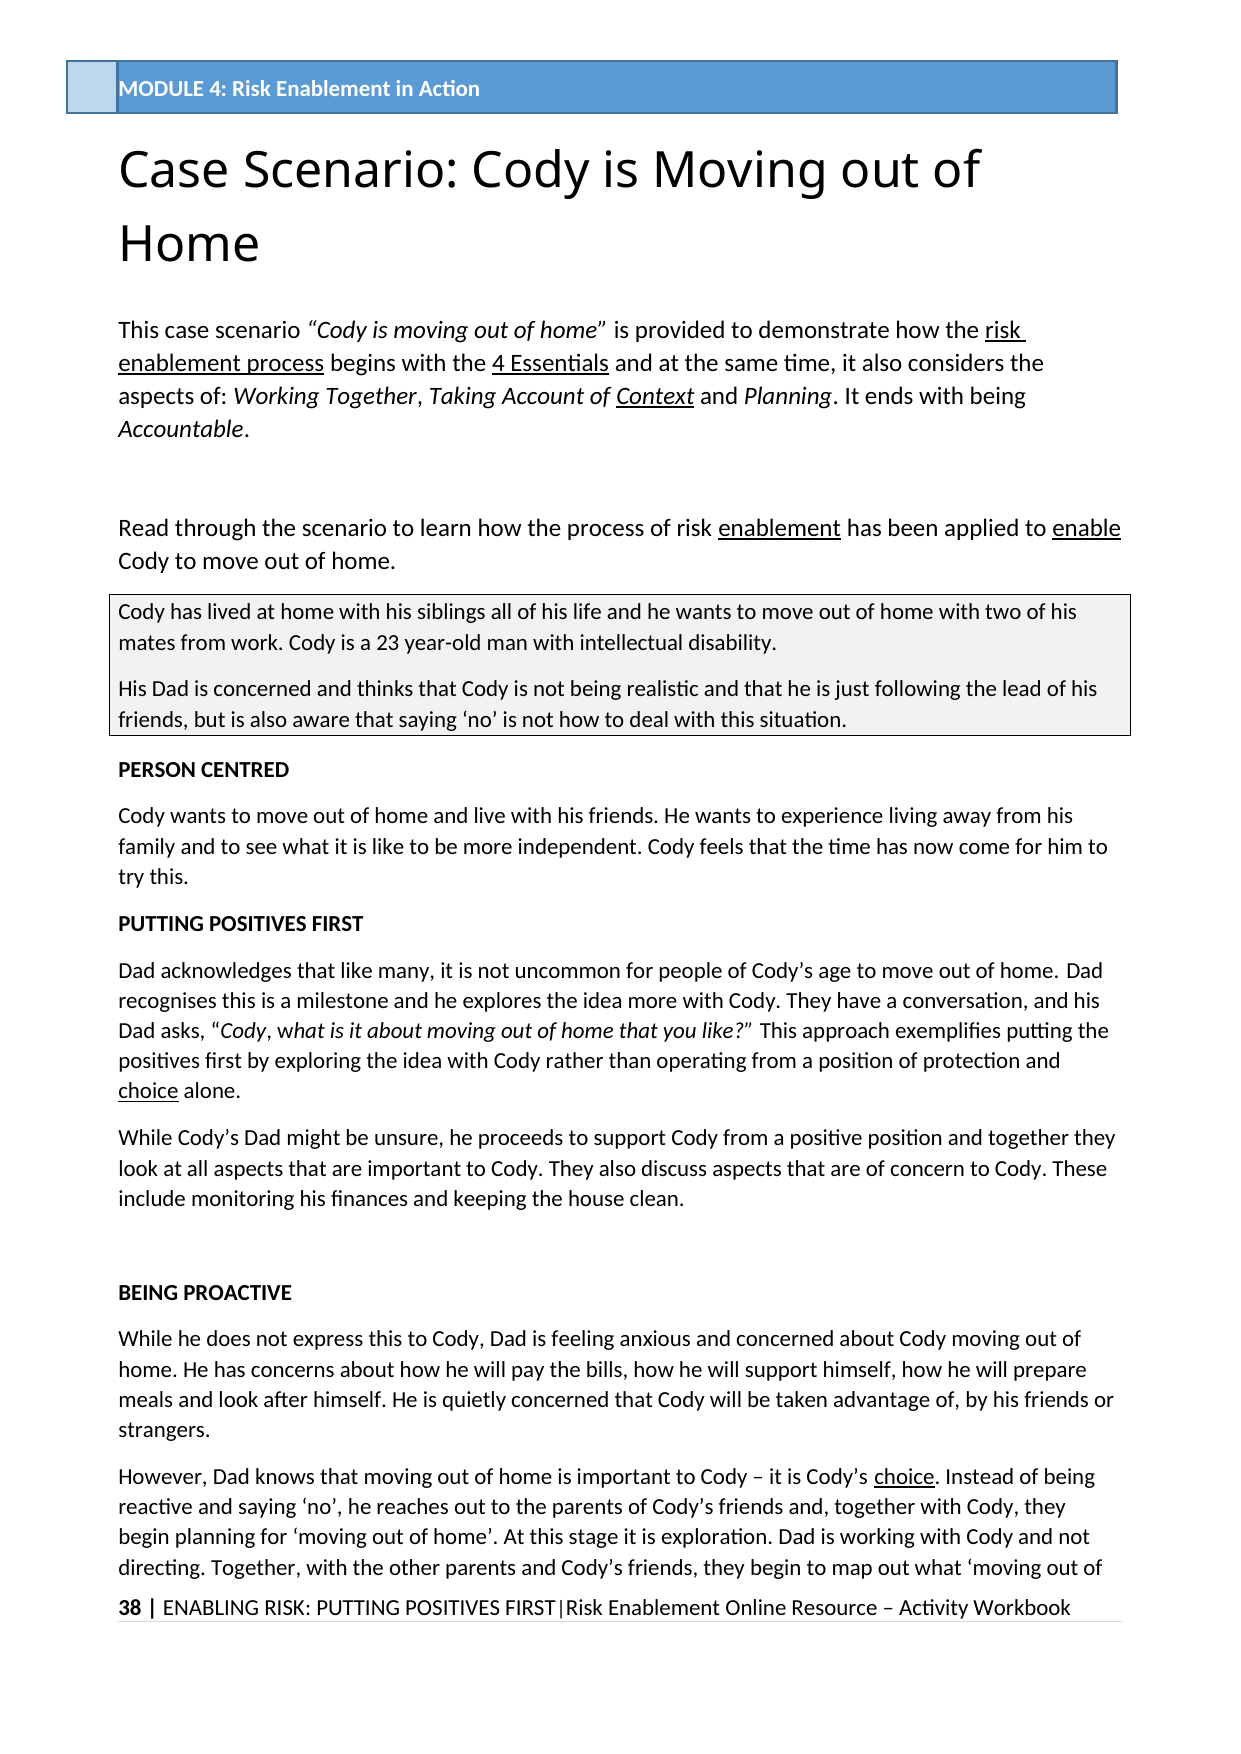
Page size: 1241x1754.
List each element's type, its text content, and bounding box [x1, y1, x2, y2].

text While Cody’s Dad might be unsure, he proceeds to support Cody from a positive position and together they look at all aspects that are important to Cody. They also discuss aspects that are of concern to Cody. These include monitoring his finances and keeping the house clean. [118, 1123, 1122, 1212]
text Cody has lived at home with his siblings all of his life and he wants to move out of home with two of his mates from work. Cody is a 23 year-old man with intellectual disability. [110, 595, 1130, 656]
text Cody wants to move out of home and live with his friends. He wants to experience living away from his family and to see what it is like to be more independent. Cody feels that the time has now come for him to try this. [118, 802, 1122, 890]
subtitle Case Scenario: Cody is Moving out of Home [118, 134, 1122, 276]
text Read through the scenario to learn how the process of risk enablement has been applied to enable Cody to move out of home. [118, 512, 1122, 575]
text PERSON CENTRED [118, 755, 1122, 783]
text BEING PROACTIVE [118, 1278, 1122, 1306]
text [118, 1462, 1122, 1581]
text Dad acknowledges that like many, it is not uncommon for people of Cody’s age to move out of home. Dad recognises this is a milestone and he explores the idea more with Cody. They have a conversation, and his Dad asks, “Cody, what is it about moving out of home that you like?” This approach exemplifies putting the positives first by exploring the idea with Cody rather than operating from a position of protection and choice alone. [118, 956, 1122, 1105]
text PUTTING POSITIVES FIRST [118, 909, 1122, 937]
text His Dad is concerned and thinks that Cody is not being realistic and that he is just following the lead of his friends, but is also aware that saying ‘no’ is not how to deal with this situation. [110, 671, 1130, 735]
text While he does not express this to Cody, Dad is feeling anxious and concerned about Cody moving out of home. He has concerns about how he will pay the bills, how he will support himself, how he will prepare meals and look after himself. He is quietly concerned that Cody will be taken advantage of, by his friends or strangers. [118, 1324, 1122, 1443]
text This case scenario “Cody is moving out of home” is provided to demonstrate how the risk enablement process begins with the 4 Essentials and at the same time, it also considers the aspects of: Working Together, Taking Account of Context and Planning. It ends with being Accountable. [118, 281, 1122, 443]
